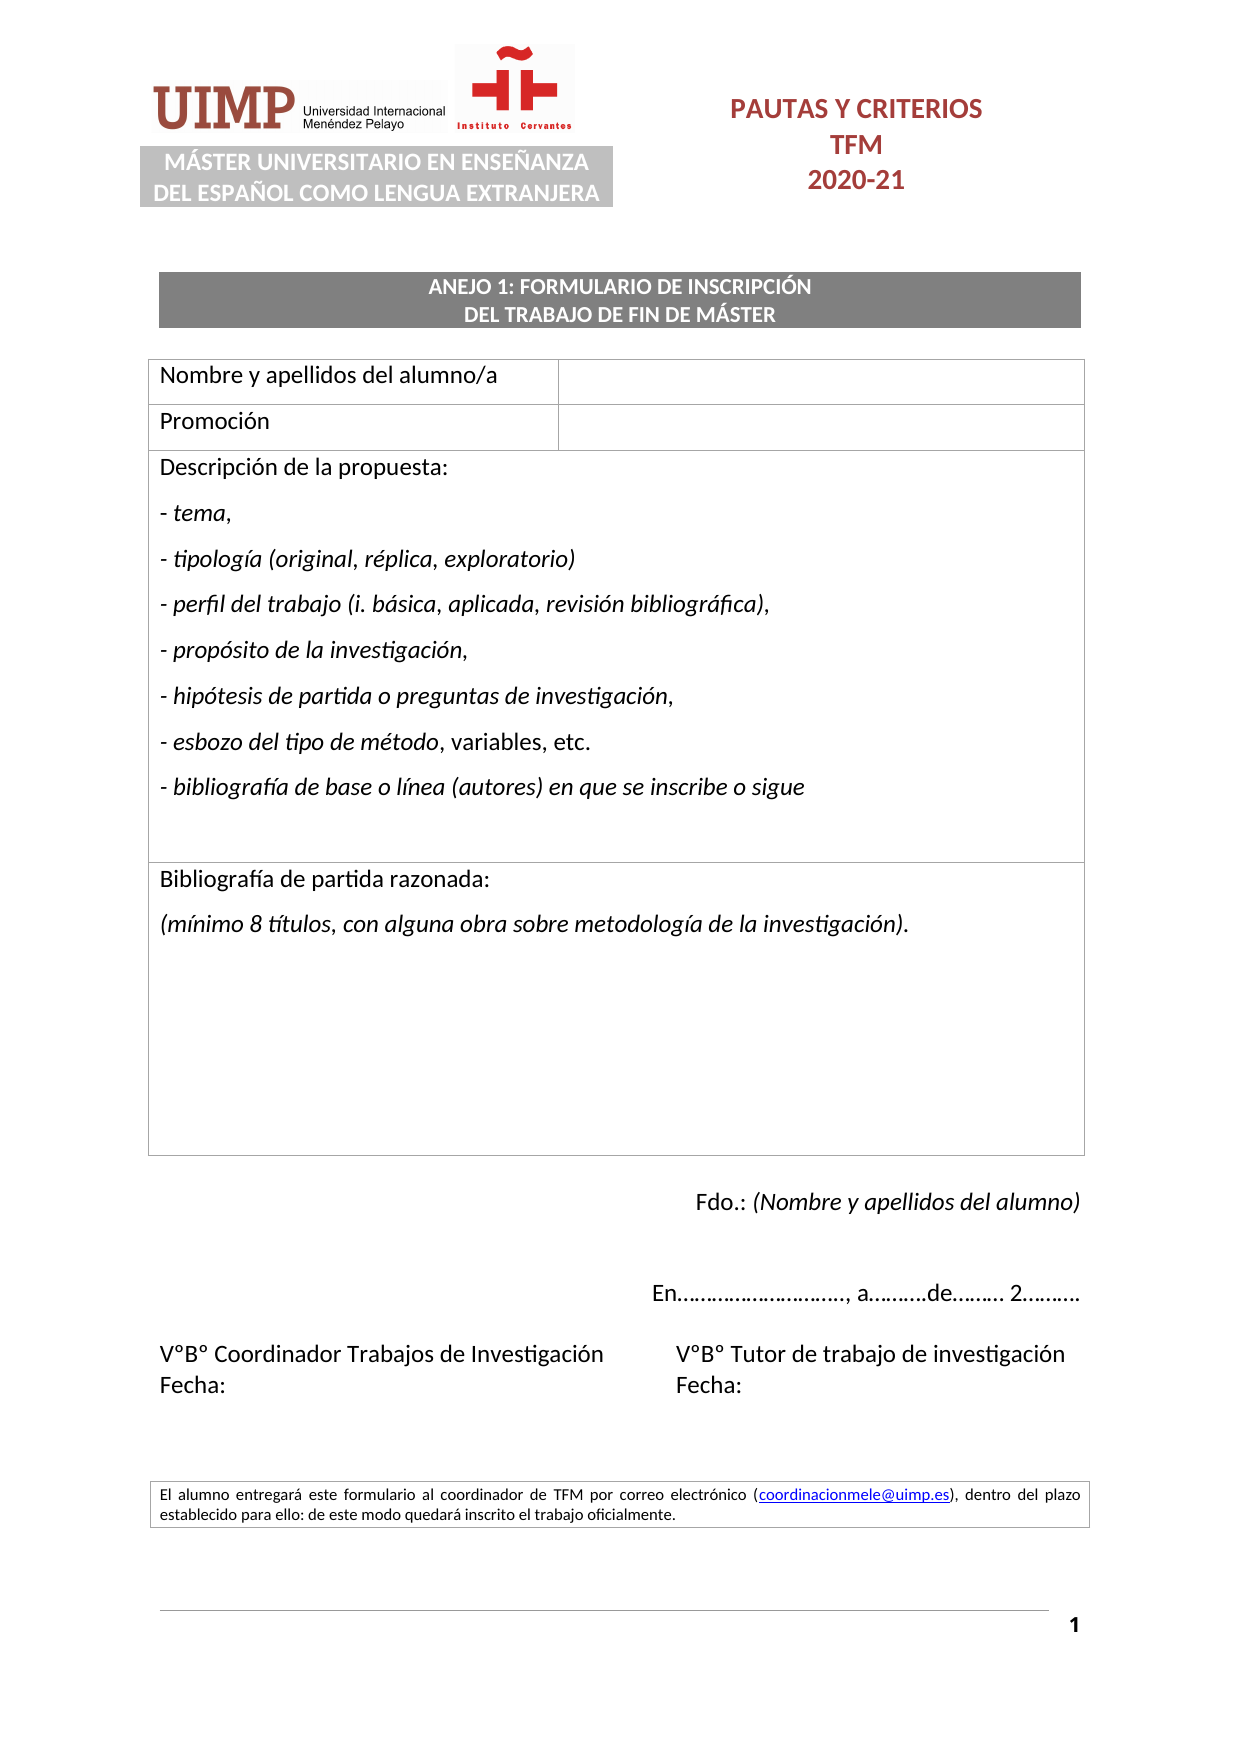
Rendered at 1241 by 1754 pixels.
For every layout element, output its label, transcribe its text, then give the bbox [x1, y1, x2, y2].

text En……………………….., a……….de……… 2………. [159, 1278, 1081, 1308]
picture [454, 44, 575, 133]
table_cell Bibliografía de partida razonada: (mínimo 8 títulos, con alguna obra sobre metodología de la investigación). [149, 863, 1084, 1154]
table_cell Descripción de la propuesta: - tema, - tipología (original, réplica, exploratorio) - perfil del trabajo (i. básica, aplicada, revisión bibliográfica), - propósito de la investigación, - hipótesis de partida o preguntas de investigación, - esbozo del tipo de método, variables, etc. - bibliografía de base o línea (autores) en que se inscribe o sigue [149, 451, 1084, 862]
text El alumno entregará este formulario al coordinador de TFM por correo electrónico (coordinacionmele@uimp.es), dentro del plazo establecido para ello: de este modo quedará inscrito el trabajo oficialmente. [151, 1482, 1089, 1527]
text VºBº Coordinador Trabajos de Investigación VºBº Tutor de trabajo de investigación [159, 1339, 1081, 1369]
text Fecha: Fecha: [159, 1369, 1081, 1400]
table_header [559, 360, 1084, 404]
text ANEJO 1: FORMULARIO DE INSCRIPCIÓN [159, 272, 1081, 300]
text DEL TRABAJO DE FIN DE MÁSTER [159, 300, 1081, 328]
picture [151, 80, 449, 133]
table_header Nombre y apellidos del alumno/a [149, 360, 558, 404]
table_cell [559, 405, 1084, 450]
text Fdo.: (Nombre y apellidos del alumno) [159, 1186, 1081, 1217]
table_cell Promoción [149, 405, 558, 450]
